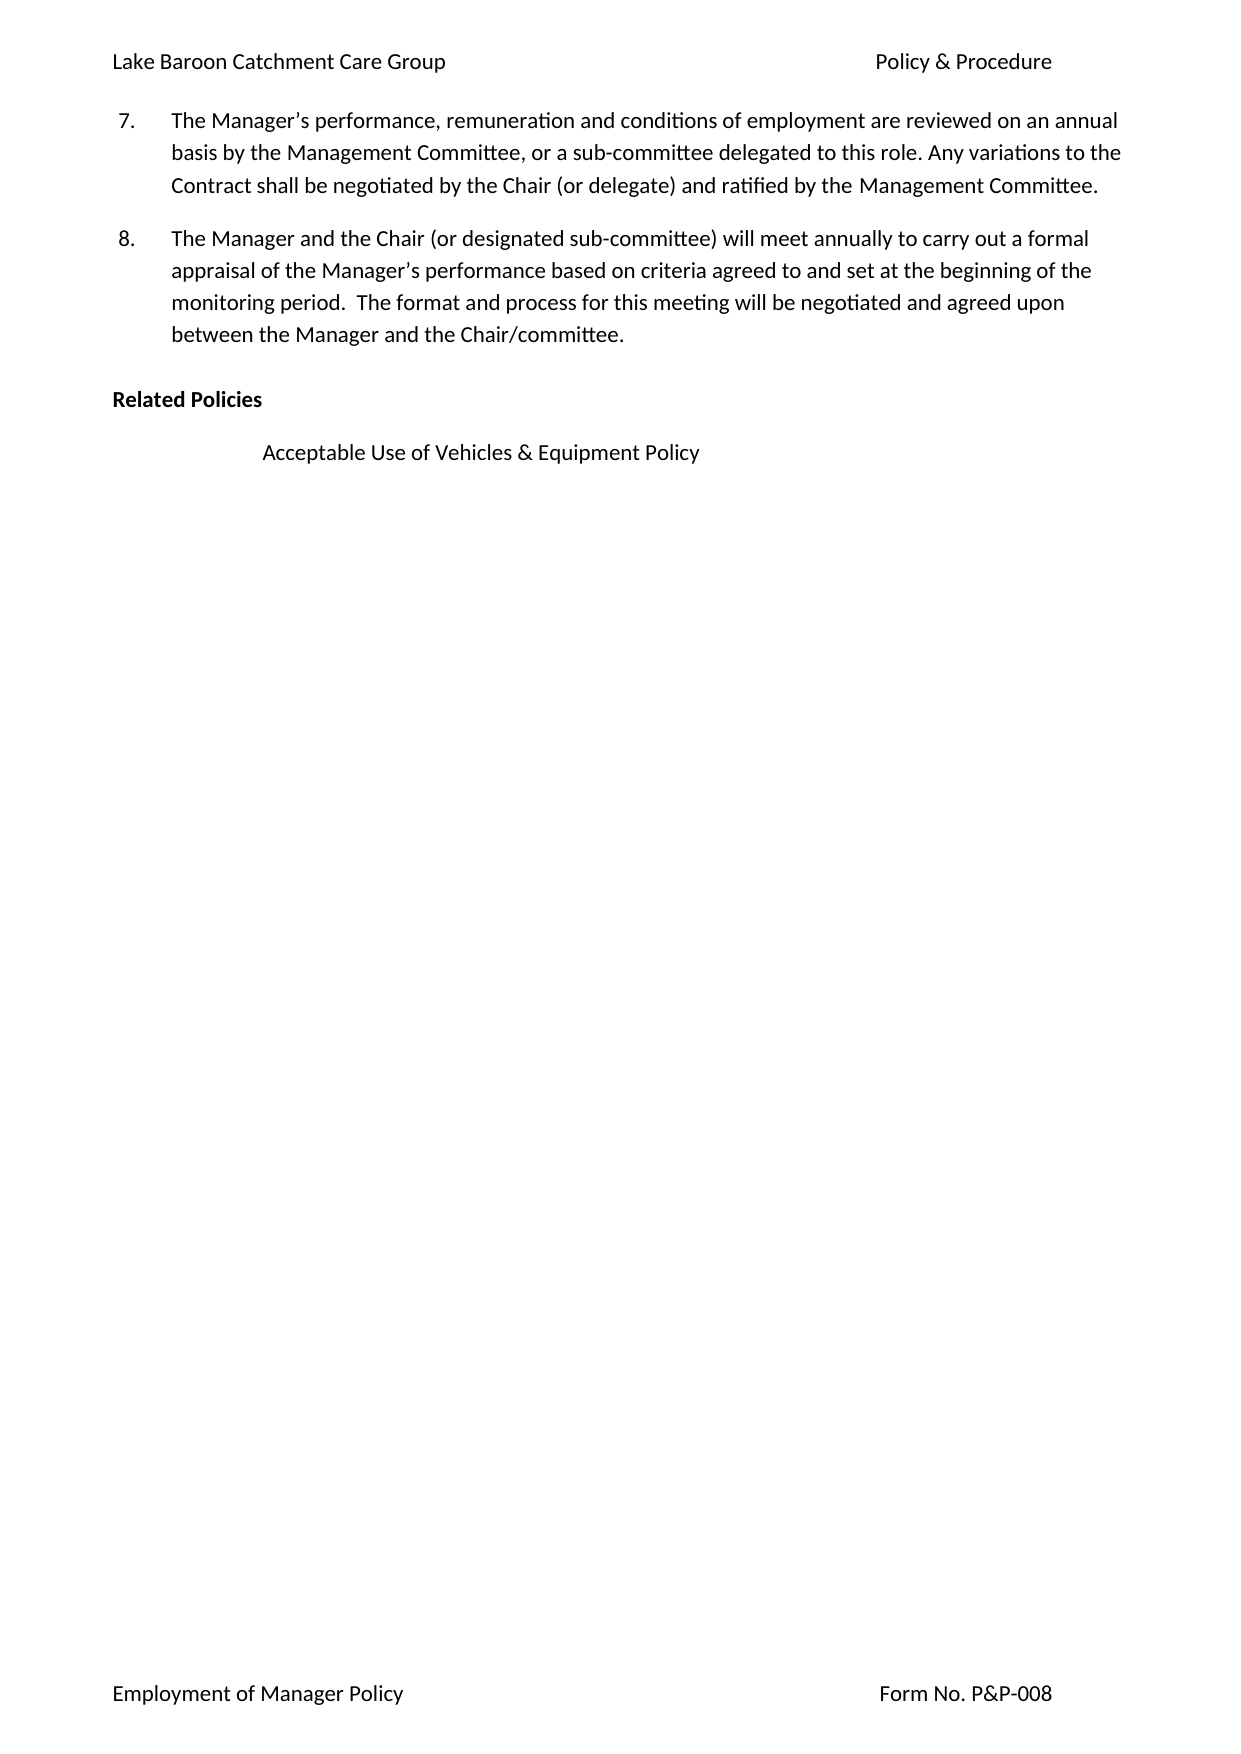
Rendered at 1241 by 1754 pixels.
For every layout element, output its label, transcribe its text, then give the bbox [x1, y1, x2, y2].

list The Manager and the Chair (or designated sub-committee) will meet annually to carry out a formal appraisal of the Manager’s performance based on criteria agreed to and set at the beginning of the monitoring period. The format and process for this meeting will be negotiated and agreed upon between the Manager and the Chair/committee. [118, 224, 1128, 348]
text Acceptable Use of Vehicles & Equipment Policy [187, 438, 1128, 466]
list The Manager’s performance, remuneration and conditions of employment are reviewed on an annual basis by the Management Committee, or a sub-committee delegated to this role. Any variations to the Contract shall be negotiated by the Chair (or delegate) and ratified by the Management Committee. [118, 106, 1128, 199]
text Related Policies [112, 385, 1128, 413]
